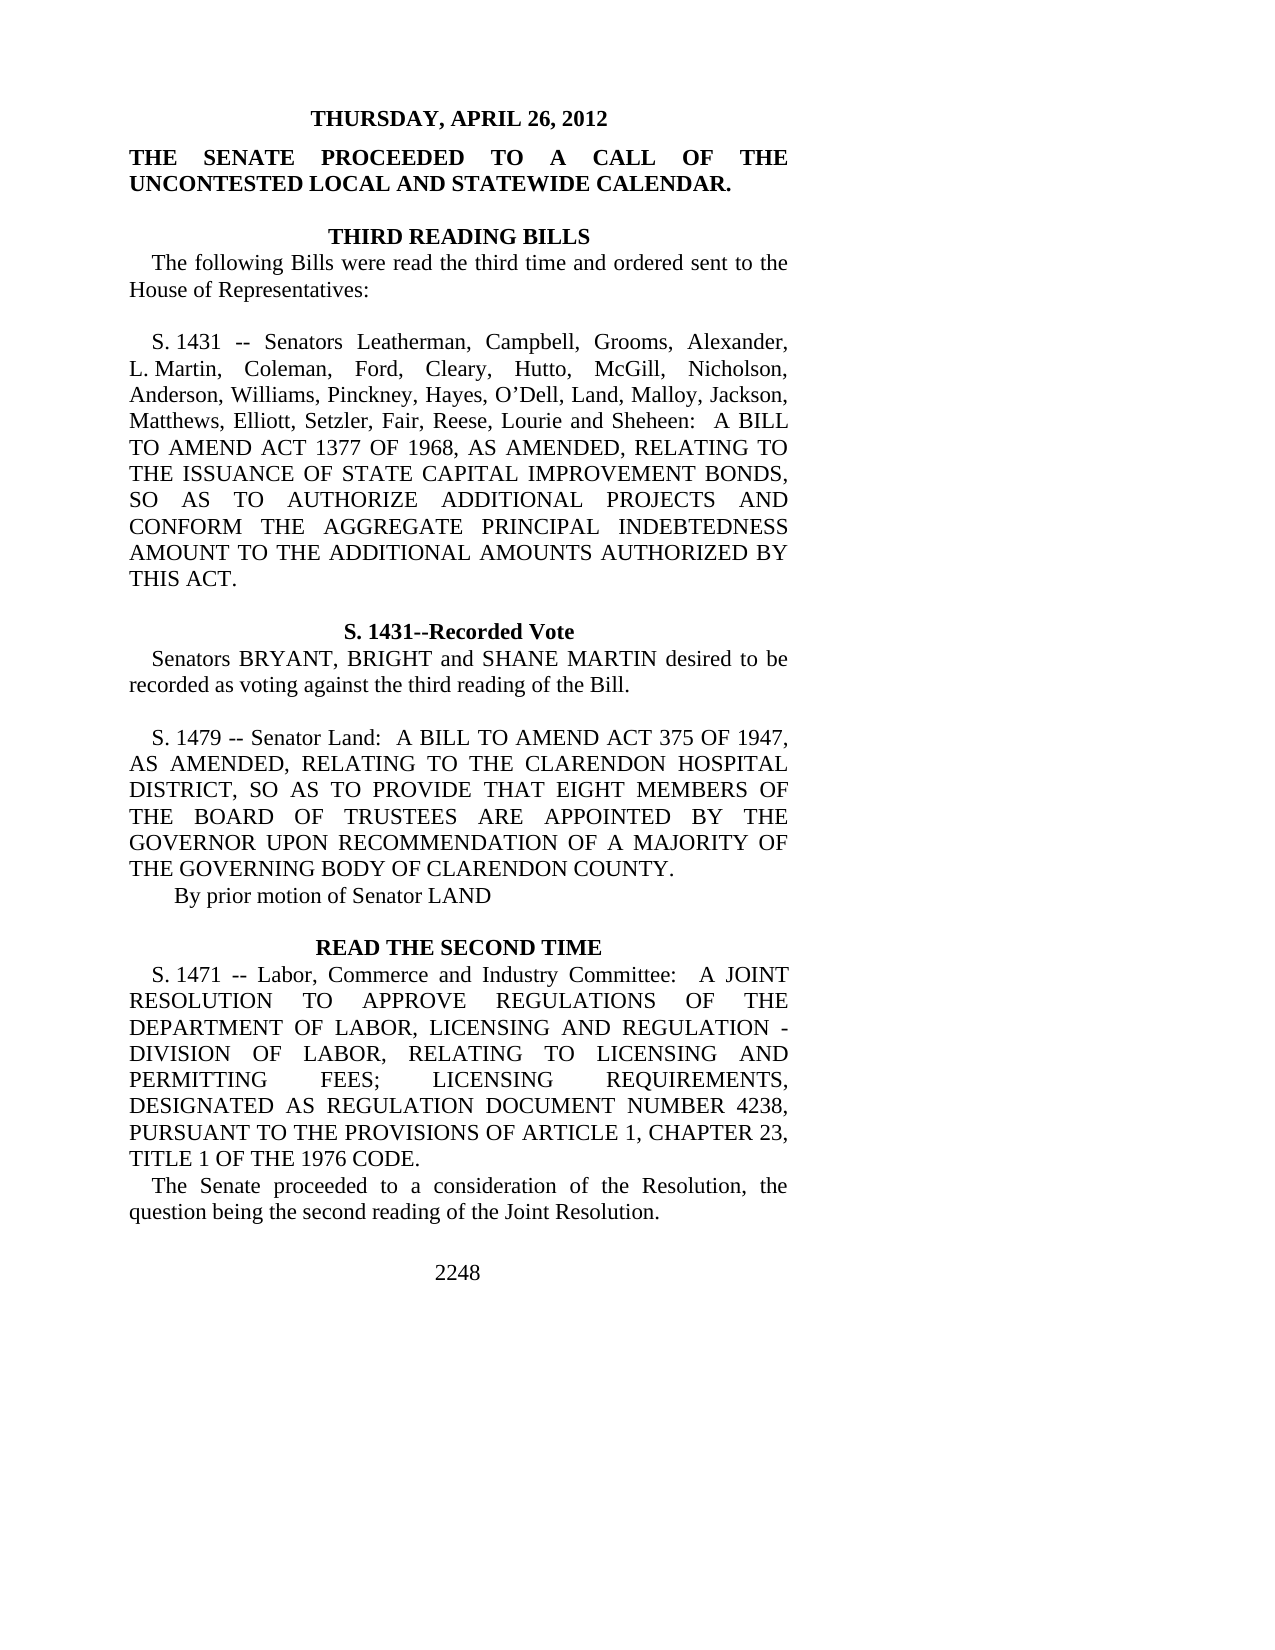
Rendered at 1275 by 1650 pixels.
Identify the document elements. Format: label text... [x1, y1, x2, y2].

text THE SENATE PROCEEDED TO A CALL OF THE UNCONTESTED LOCAL AND STATEWIDE CALENDAR. [129, 144, 789, 197]
text S. 1479 -- Senator Land: A BILL TO AMEND ACT 375 OF 1947, AS AMENDED, RELATING TO THE CLARENDON HOSPITAL DISTRICT, SO AS TO PROVIDE THAT EIGHT MEMBERS OF THE BOARD OF TRUSTEES ARE APPOINTED BY THE GOVERNOR UPON RECOMMENDATION OF A MAJORITY OF THE GOVERNING BODY OF CLARENDON COUNTY. [129, 724, 789, 882]
text The Senate proceeded to a consideration of the Resolution, the question being the second reading of the Joint Resolution. [129, 1172, 789, 1224]
text READ THE SECOND TIME [129, 934, 789, 961]
text S. 1471 -- Labor, Commerce and Industry Committee: A JOINT RESOLUTION TO APPROVE REGULATIONS OF THE DEPARTMENT OF LABOR, LICENSING AND REGULATION - DIVISION OF LABOR, RELATING TO LICENSING AND PERMITTING FEES; LICENSING REQUIREMENTS, DESIGNATED AS REGULATION DOCUMENT NUMBER 4238, PURSUANT TO THE PROVISIONS OF ARTICLE 1, CHAPTER 23, TITLE 1 OF THE 1976 CODE. [129, 961, 789, 1172]
text By prior motion of Senator LAND [129, 882, 789, 908]
text Senators BRYANT, BRIGHT and SHANE MARTIN desired to be recorded as voting against the third reading of the Bill. [129, 644, 789, 697]
text S. 1431 -- Senators Leatherman, Campbell, Grooms, Alexander, L. Martin, Coleman, Ford, Cleary, Hutto, McGill, Nicholson, Anderson, Williams, Pinckney, Hayes, O’Dell, Land, Malloy, Jackson, Matthews, Elliott, Setzler, Fair, Reese, Lourie and Sheheen: A BILL TO AMEND ACT 1377 OF 1968, AS AMENDED, RELATING TO THE ISSUANCE OF STATE CAPITAL IMPROVEMENT BONDS, SO AS TO AUTHORIZE ADDITIONAL PROJECTS AND CONFORM THE AGGREGATE PRINCIPAL INDEBTEDNESS AMOUNT TO THE ADDITIONAL AMOUNTS AUTHORIZED BY THIS ACT. [129, 328, 789, 592]
text THIRD READING BILLS [129, 223, 789, 249]
text S. 1431--Recorded Vote [129, 618, 789, 644]
text The following Bills were read the third time and ordered sent to the House of Representatives: [129, 249, 789, 302]
